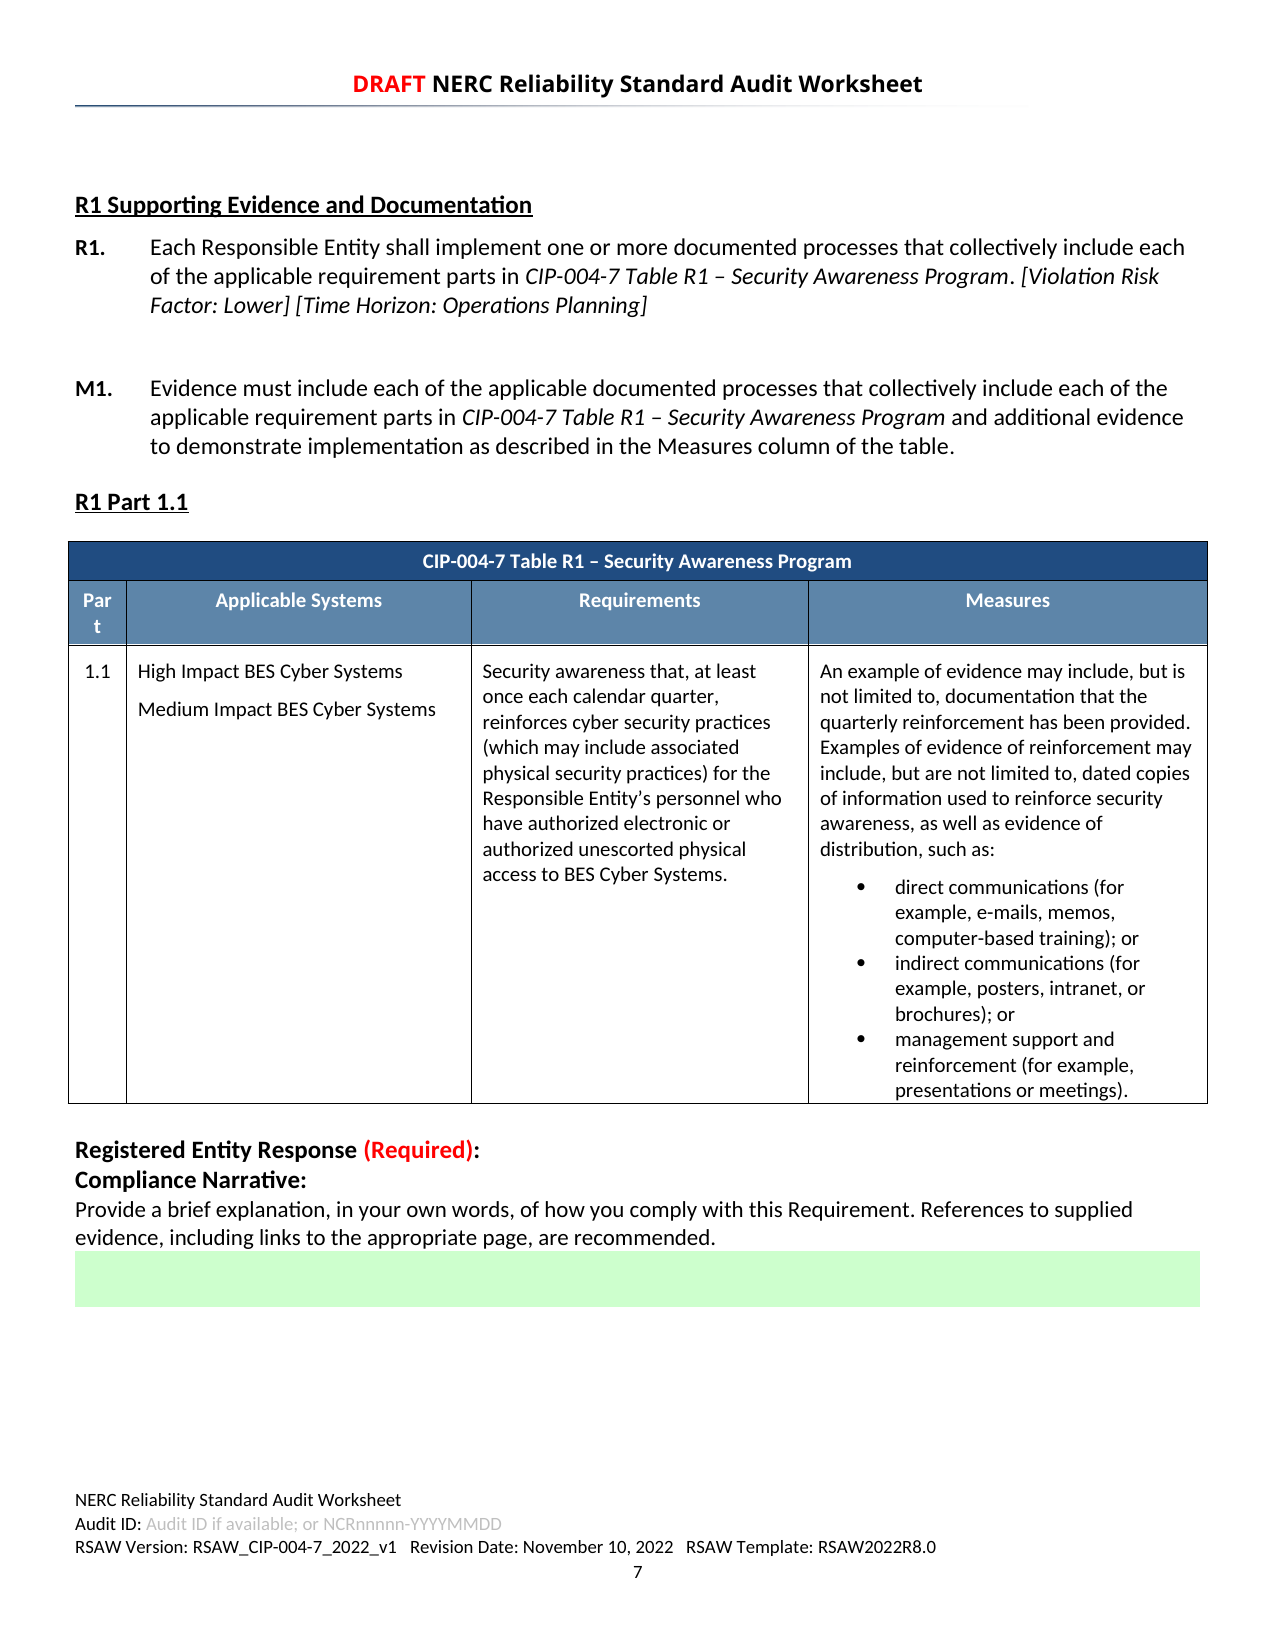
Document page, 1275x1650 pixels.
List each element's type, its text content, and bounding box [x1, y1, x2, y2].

text Registered Entity Response (Required): [75, 1134, 1200, 1165]
picture [75, 105, 1052, 114]
text Provide a brief explanation, in your own words, of how you comply with this Requirement. References to supplied evidence, including links to the appropriate page, are recommended. [75, 1195, 1200, 1251]
text R1 Part 1.1 [75, 486, 1200, 516]
table_cell Measures [809, 581, 1207, 644]
table_cell High Impact BES Cyber Systems Medium Impact BES Cyber Systems [127, 646, 471, 1103]
text R1 Supporting Evidence and Documentation [75, 189, 1200, 219]
text M1. Evidence must include each of the applicable documented processes that collectively include each of the applicable requirement parts in CIP-004-7 Table R1 – Security Awareness Program and additional evidence to demonstrate implementation as described in the Measures column of the table. [75, 373, 1200, 461]
text Compliance Narrative: [75, 1165, 1200, 1195]
table_cell Part [69, 581, 126, 644]
table_cell An example of evidence may include, but is not limited to, documentation that the quarterly reinforcement has been provided. Examples of evidence of reinforcement may include, but are not limited to, dated copies of information used to reinforce security awareness, as well as evidence of distribution, such as: direct communications (for example, e-mails, memos, computer-based training); or indirect communications (for example, posters, intranet, or brochures); or management support and reinforcement (for example, presentations or meetings). [809, 646, 1207, 1103]
table_cell 1.1 [69, 646, 126, 1103]
table_cell Security awareness that, at least once each calendar quarter, reinforces cyber security practices (which may include associated physical security practices) for the Responsible Entity’s personnel who have authorized electronic or authorized unescorted physical access to BES Cyber Systems. [472, 646, 808, 1103]
table_cell Applicable Systems [127, 581, 471, 644]
text R1. Each Responsible Entity shall implement one or more documented processes that collectively include each of the applicable requirement parts in CIP-004-7 Table R1 – Security Awareness Program. [Violation Risk Factor: Lower] [Time Horizon: Operations Planning] [75, 232, 1200, 320]
table_header CIP-004-7 Table R1 – Security Awareness Program [69, 542, 1207, 580]
table_cell Requirements [472, 581, 808, 644]
